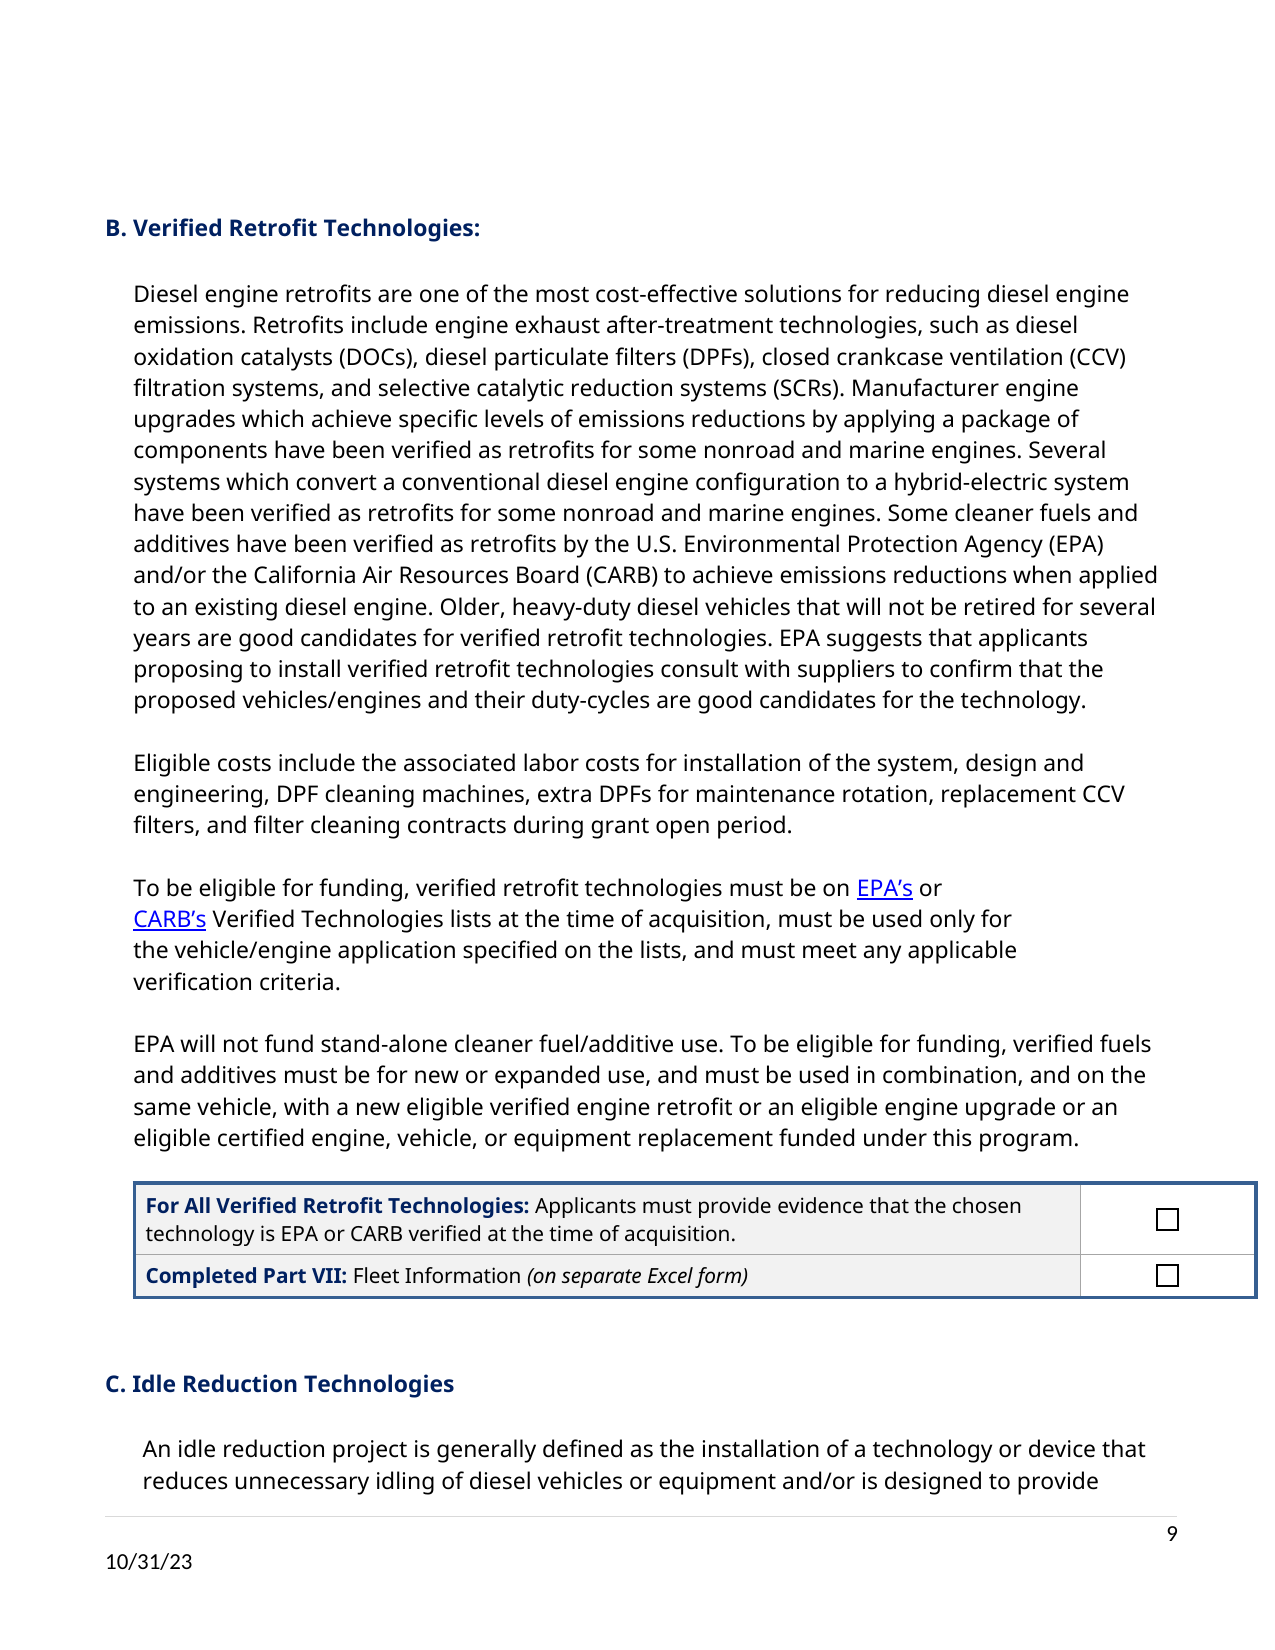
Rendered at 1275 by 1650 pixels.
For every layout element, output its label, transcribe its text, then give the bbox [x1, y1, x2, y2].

table_cell Completed Part VII: Fleet Information (on separate Excel form) [136, 1255, 1080, 1296]
text CARB’s Verified Technologies lists at the time of acquisition, must be used only for [133, 903, 1177, 934]
text C. Idle Reduction Technologies [105, 1368, 1152, 1399]
table_cell [1182, 1255, 1254, 1296]
text verification criteria. [133, 965, 1177, 997]
text To be eligible for funding, verified retrofit technologies must be on EPA’s or [133, 872, 1177, 903]
text the vehicle/engine application specified on the lists, and must meet any applicable [133, 934, 1177, 965]
text Eligible costs include the associated labor costs for installation of the system, design and engineering, DPF cleaning machines, extra DPFs for maintenance rotation, replacement CCV filters, and filter cleaning contracts during grant open period. [133, 747, 1177, 840]
text Diesel engine retrofits are one of the most cost-effective solutions for reducing diesel engine emissions. Retrofits include engine exhaust after-treatment technologies, such as diesel oxidation catalysts (DOCs), diesel particulate filters (DPFs), closed crankcase ventilation (CCV) filtration systems, and selective catalytic reduction systems (SCRs). Manufacturer engine upgrades which achieve specific levels of emissions reductions by applying a package of components have been verified as retrofits for some nonroad and marine engines. Several systems which convert a conventional diesel engine configuration to a hybrid-electric system have been verified as retrofits for some nonroad and marine engines. Some cleaner fuels and additives have been verified as retrofits by the U.S. Environmental Protection Agency (EPA) and/or the California Air Resources Board (CARB) to achieve emissions reductions when applied to an existing diesel engine. Older, heavy-duty diesel vehicles that will not be retired for several years are good candidates for verified retrofit technologies. EPA suggests that applicants proposing to install verified retrofit technologies consult with suppliers to confirm that the proposed vehicles/engines and their duty-cycles are good candidates for the technology. [133, 278, 1177, 715]
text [142, 1433, 1177, 1496]
text EPA will not fund stand-alone cleaner fuel/additive use. To be eligible for funding, verified fuels and additives must be for new or expanded use, and must be used in combination, and on the same vehicle, with a new eligible verified engine retrofit or an eligible engine upgrade or an eligible certified engine, vehicle, or equipment replacement funded under this program. [133, 1028, 1177, 1153]
text B. Verified Retrofit Technologies: [105, 212, 1152, 243]
table_header [1081, 1185, 1254, 1254]
table_header For All Verified Retrofit Technologies: Applicants must provide evidence that the chosen technology is EPA or CARB verified at the time of acquisition. [136, 1185, 1080, 1254]
table_cell [1081, 1255, 1155, 1296]
